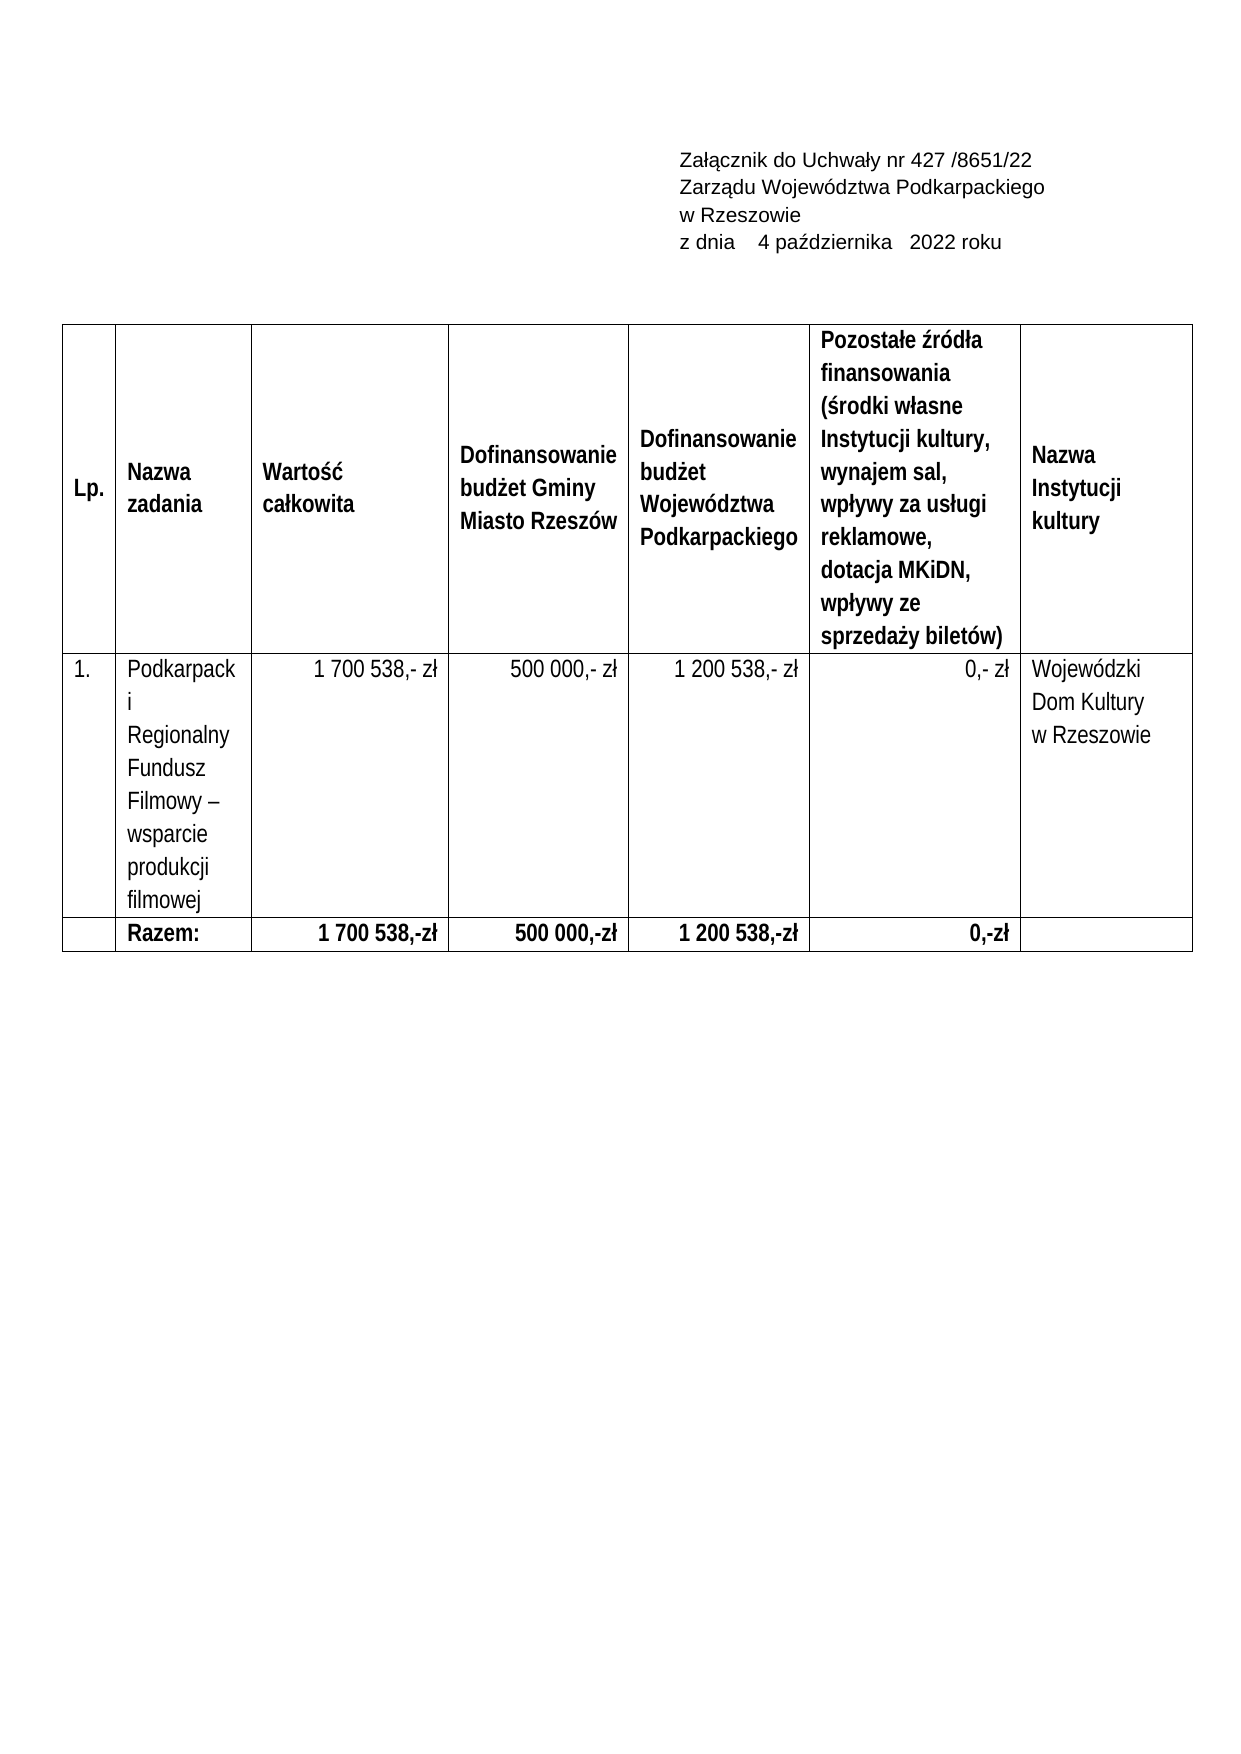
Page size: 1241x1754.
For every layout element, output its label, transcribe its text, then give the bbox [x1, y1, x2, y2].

table_header Wartość całkowita [252, 325, 448, 653]
table_header Nazwa Instytucji kultury [1021, 325, 1192, 653]
table_cell Razem: [116, 918, 251, 951]
table_cell Wojewódzki Dom Kultury w Rzeszowie [1021, 654, 1192, 917]
table_cell [63, 918, 115, 951]
text Załącznik do Uchwały nr 427 /8651/22 [148, 148, 1092, 172]
table_cell 1 200 538,-zł [629, 918, 809, 951]
subtitle Zarządu Województwa Podkarpackiego w Rzeszowie [679, 175, 1092, 227]
table_header Nazwa zadania [116, 325, 251, 653]
table_cell 1. [63, 654, 115, 917]
table_header Pozostałe źródła finansowania (środki własne Instytucji kultury, wynajem sal, wpływy za usługi reklamowe, dotacja MKiDN, wpływy ze sprzedaży biletów) [810, 325, 1020, 653]
table_cell 1 200 538,- zł [629, 654, 809, 917]
text z dnia 4 października 2022 roku [148, 230, 1092, 254]
table_header Dofinansowanie budżet Województwa Podkarpackiego [629, 325, 809, 653]
table_header Dofinansowanie budżet Gminy Miasto Rzeszów [449, 325, 628, 653]
table_header Lp. [63, 325, 115, 653]
table_cell 500 000,- zł [449, 654, 628, 917]
table_cell 500 000,-zł [449, 918, 628, 951]
table_cell 0,-zł [810, 918, 1020, 951]
table_cell 1 700 538,- zł [252, 654, 448, 917]
table_cell 0,- zł [810, 654, 1020, 917]
table_cell [1021, 918, 1192, 951]
table_cell 1 700 538,-zł [252, 918, 448, 951]
table_cell Podkarpacki Regionalny Fundusz Filmowy – wsparcie produkcji filmowej [116, 654, 251, 917]
